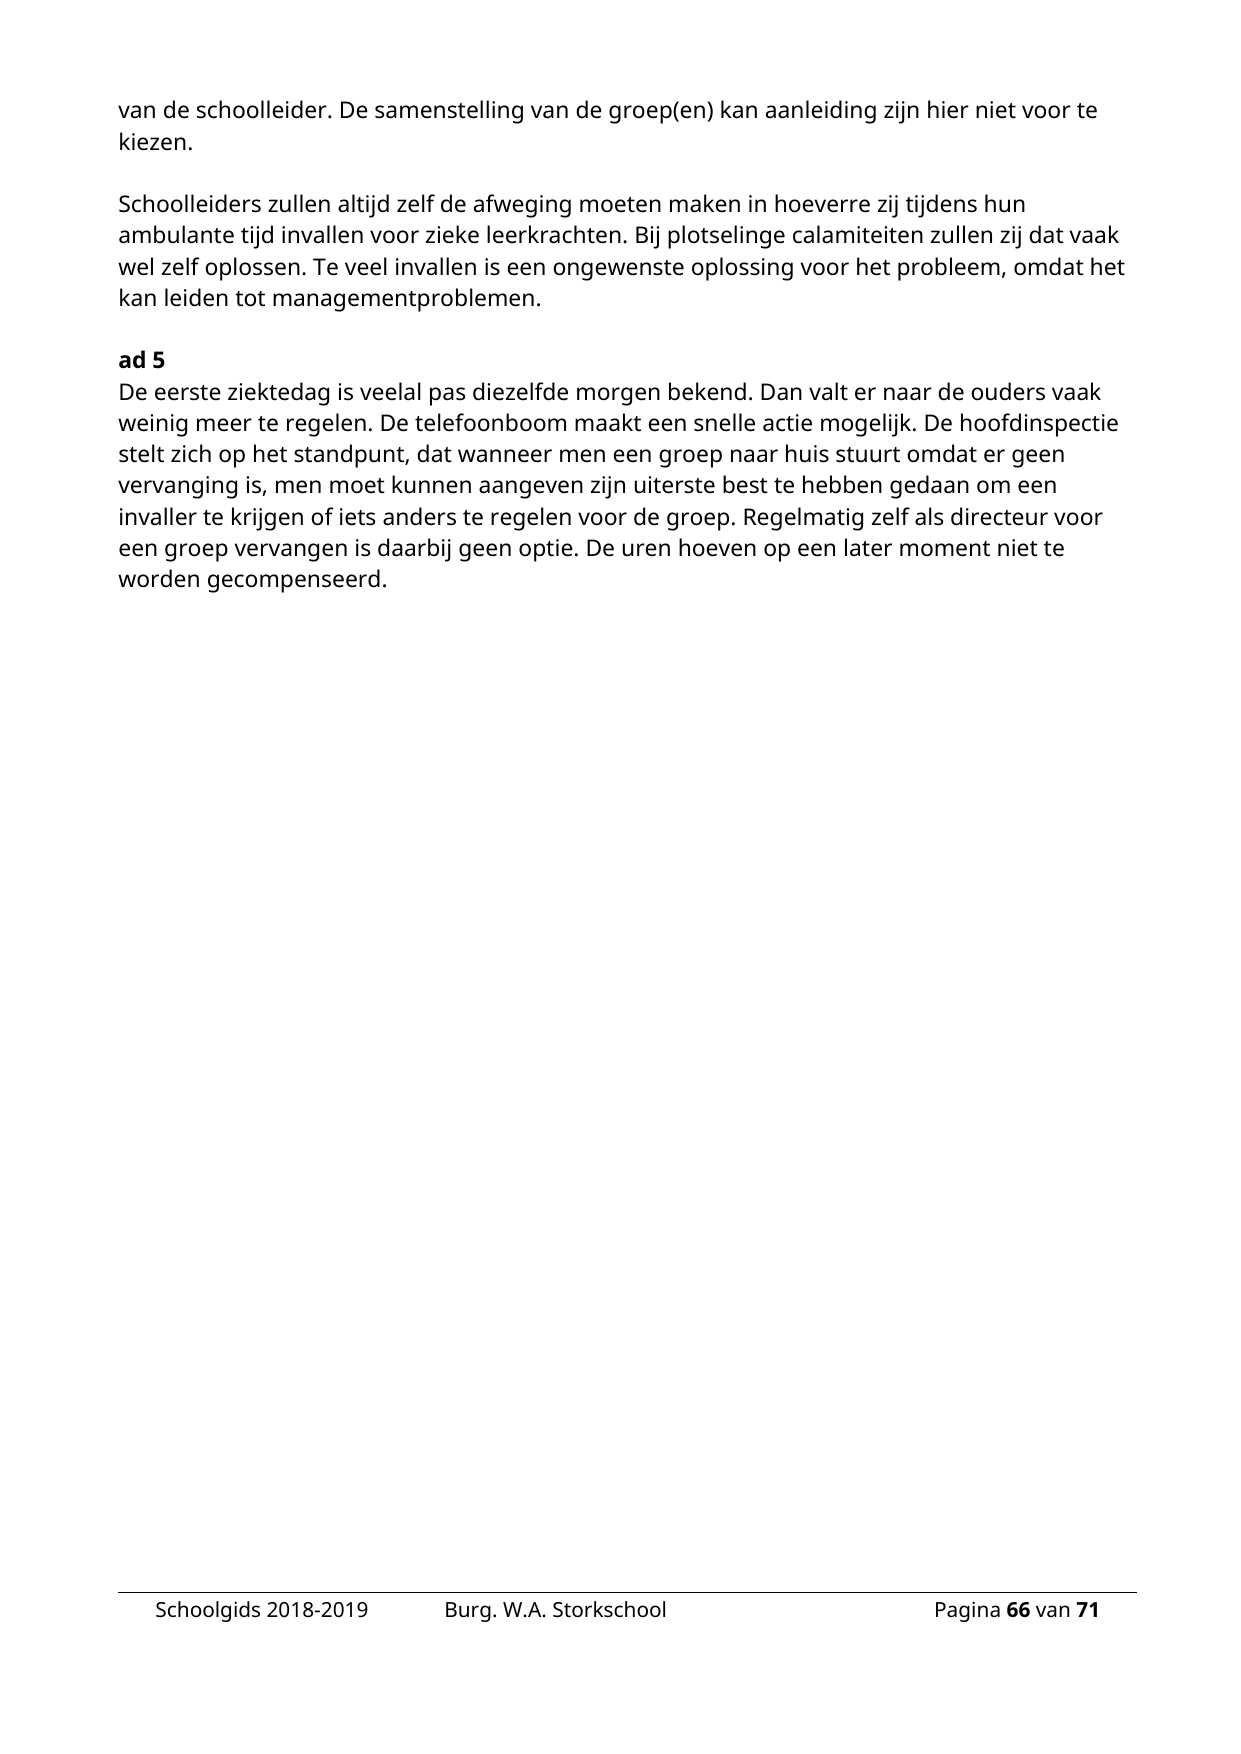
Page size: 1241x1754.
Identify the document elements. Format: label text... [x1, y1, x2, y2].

text Schoolleiders zullen altijd zelf de afweging moeten maken in hoeverre zij tijdens hun ambulante tijd invallen voor zieke leerkrachten. Bij plotselinge calamiteiten zullen zij dat vaak wel zelf oplossen. Te veel invallen is een ongewenste oplossing voor het probleem, omdat het kan leiden tot managementproblemen. [118, 188, 1137, 313]
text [118, 94, 1137, 157]
text ad 5 [118, 344, 1137, 376]
text De eerste ziektedag is veelal pas diezelfde morgen bekend. Dan valt er naar de ouders vaak weinig meer te regelen. De telefoonboom maakt een snelle actie mogelijk. De hoofdinspectie stelt zich op het standpunt, dat wanneer men een groep naar huis stuurt omdat er geen vervanging is, men moet kunnen aangeven zijn uiterste best te hebben gedaan om een invaller te krijgen of iets anders te regelen voor de groep. Regelmatig zelf als directeur voor een groep vervangen is daarbij geen optie. De uren hoeven op een later moment niet te worden gecompenseerd. [118, 376, 1137, 594]
